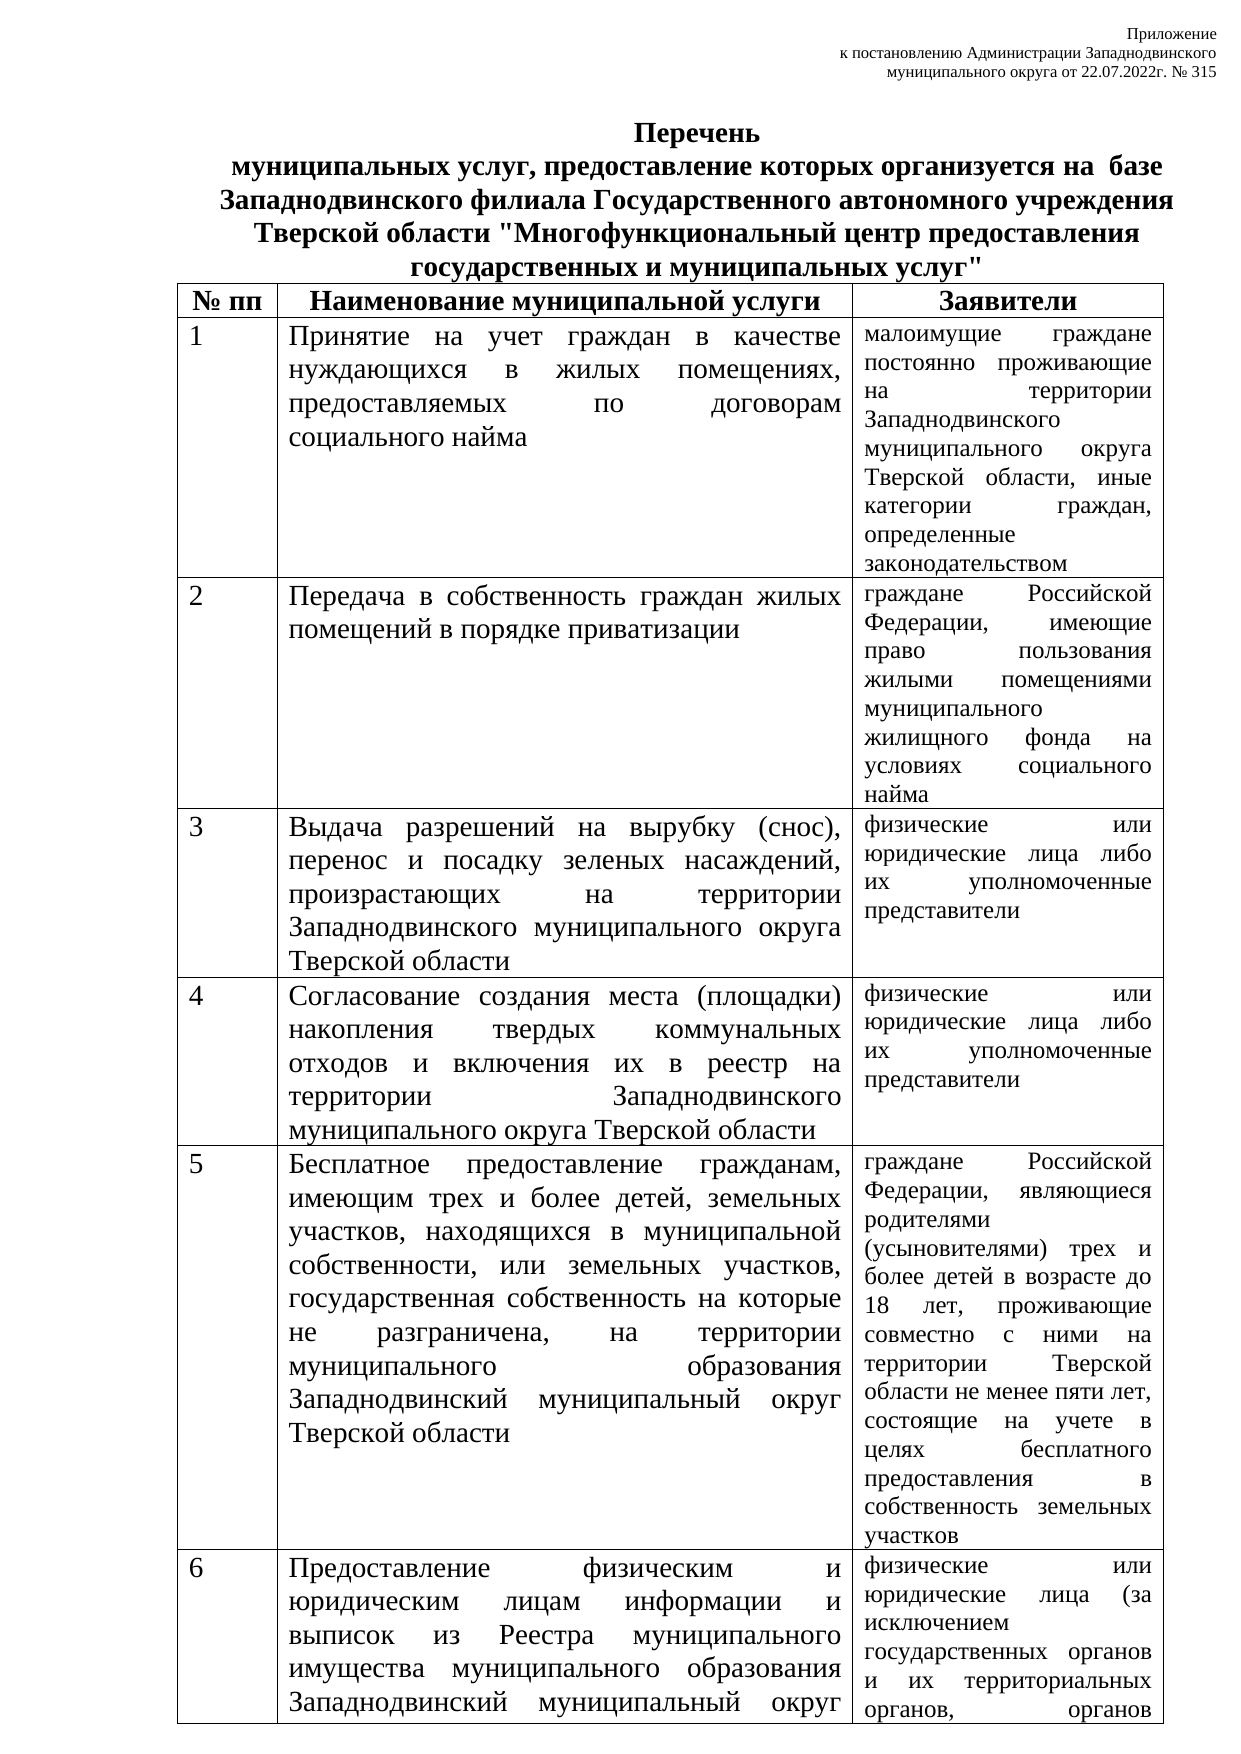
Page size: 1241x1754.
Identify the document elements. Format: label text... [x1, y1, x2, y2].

table_cell малоимущие граждане постоянно проживающие на территории Западнодвинского муниципального округа Тверской области, иные категории граждан, определенные законодательством [853, 318, 1163, 577]
table_cell 5 [178, 1146, 277, 1549]
table_cell Передача в собственность граждан жилых помещений в порядке приватизации [278, 578, 852, 808]
text к постановлению Администрации Западнодвинского [177, 43, 1217, 62]
text муниципальных услуг, предоставление которых организуется на базе Западнодвинского филиала Государственного автономного учреждения Тверской области "Многофункциональный центр предоставления государственных и муниципальных услуг" [177, 148, 1217, 282]
table_cell Принятие на учет граждан в качестве нуждающихся в жилых помещениях, предоставляемых по договорам социального найма [278, 318, 852, 577]
table_header № пп [178, 284, 277, 317]
table_cell Согласование создания места (площадки) накопления твердых коммунальных отходов и включения их в реестр на территории Западнодвинского муниципального округа Тверской области [278, 978, 852, 1145]
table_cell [853, 1550, 1163, 1722]
text Перечень [177, 115, 1217, 148]
table_cell граждане Российской Федерации, имеющие право пользования жилыми помещениями муниципального жилищного фонда на условиях социального найма [853, 578, 1163, 808]
text Приложение [177, 24, 1217, 43]
table_header Заявители [853, 284, 1163, 317]
table_cell 1 [178, 318, 277, 577]
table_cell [278, 1550, 852, 1722]
table_cell 2 [178, 578, 277, 808]
text муниципального округа от 22.07.2022г. № 315 [177, 62, 1217, 81]
table_cell Бесплатное предоставление гражданам, имеющим трех и более детей, земельных участков, находящихся в муниципальной собственности, или земельных участков, государственная собственность на которые не разграничена, на территории муниципального образования Западнодвинский муниципальный округ Тверской области [278, 1146, 852, 1549]
table_cell граждане Российской Федерации, являющиеся родителями (усыновителями) трех и более детей в возрасте до 18 лет, проживающие совместно с ними на территории Тверской области не менее пяти лет, состоящие на учете в целях бесплатного предоставления в собственность земельных участков [853, 1146, 1163, 1549]
table_cell 6 [178, 1550, 277, 1722]
table_cell 4 [178, 978, 277, 1145]
table_cell 3 [178, 809, 277, 977]
table_cell физические или юридические лица либо их уполномоченные представители [853, 978, 1163, 1145]
table_header Наименование муниципальной услуги [278, 284, 852, 317]
table_cell физические или юридические лица либо их уполномоченные представители [853, 809, 1163, 977]
table_cell Выдача разрешений на вырубку (снос), перенос и посадку зеленых насаждений, произрастающих на территории Западнодвинского муниципального округа Тверской области [278, 809, 852, 977]
